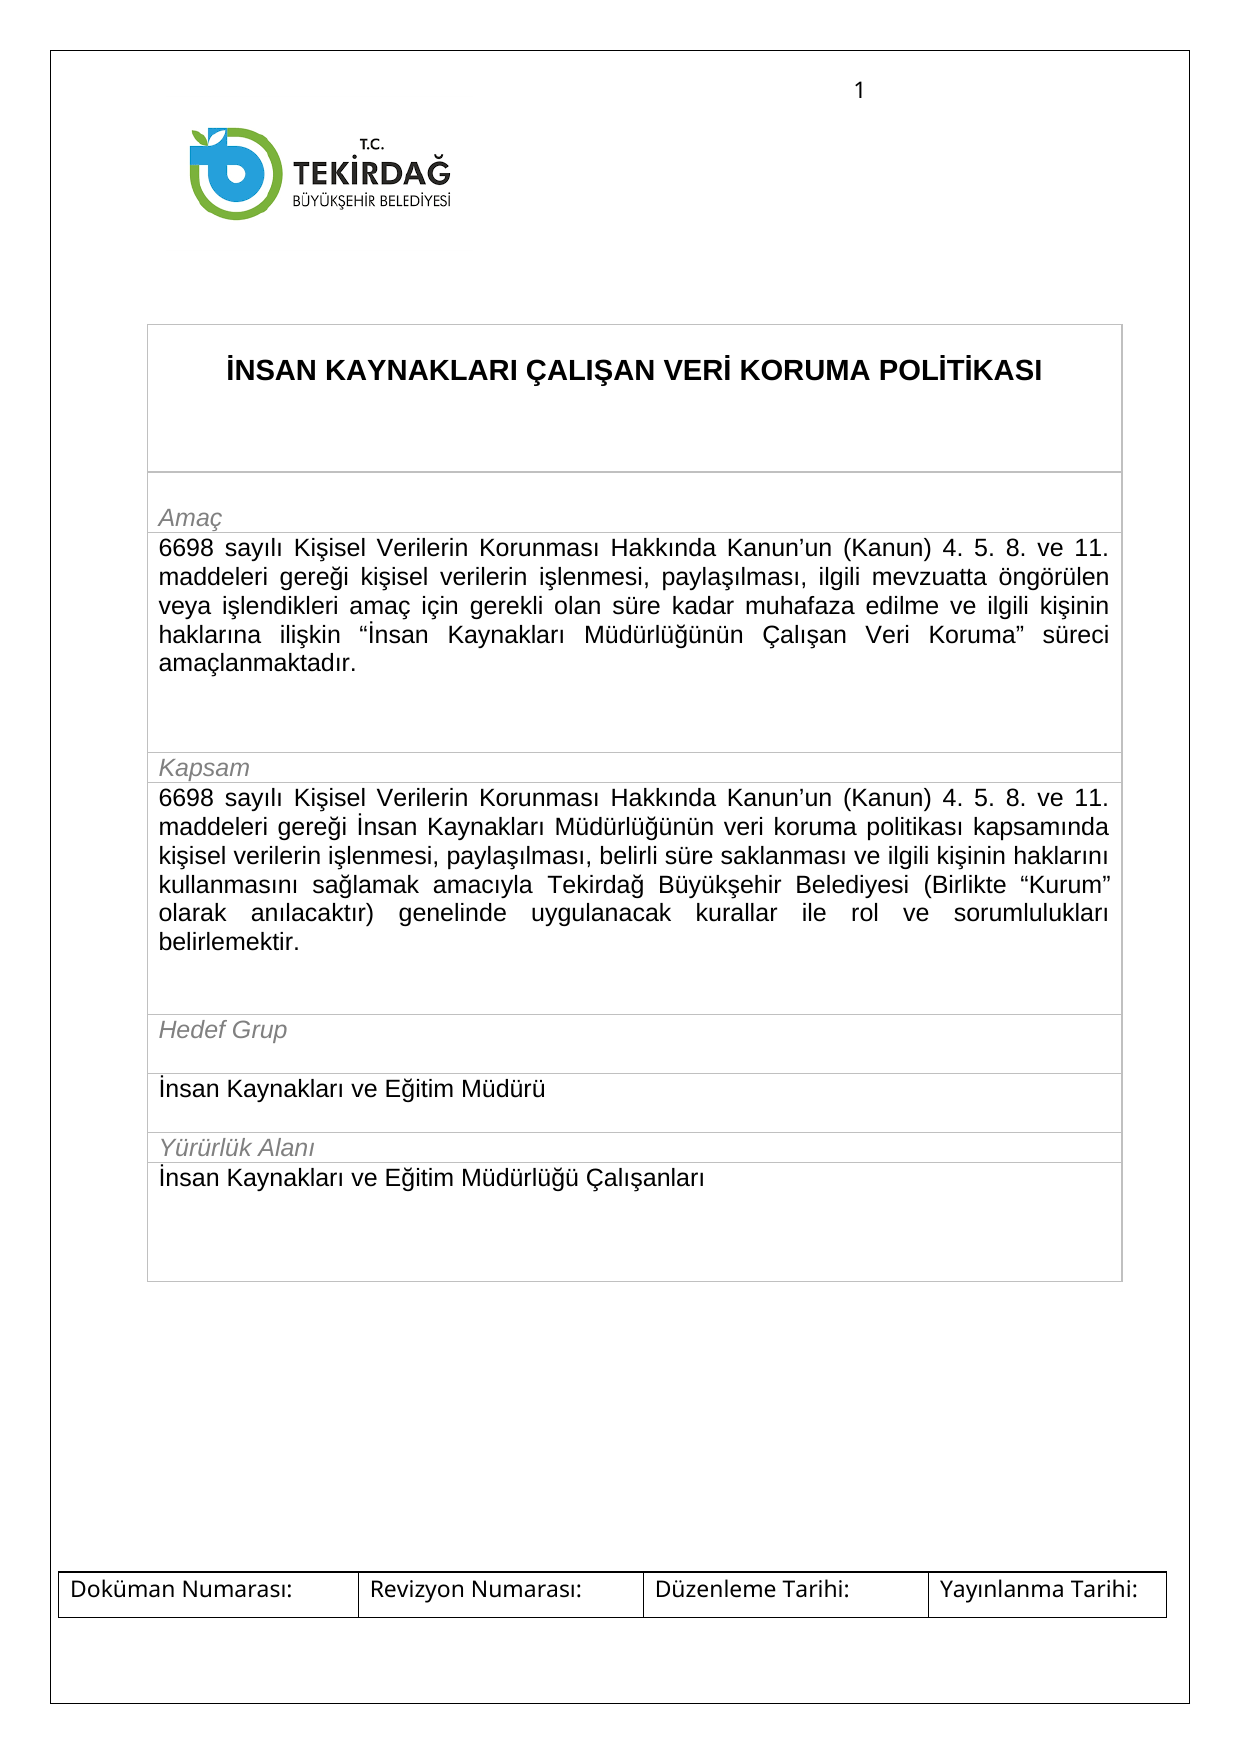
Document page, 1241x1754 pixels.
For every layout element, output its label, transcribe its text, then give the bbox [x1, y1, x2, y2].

table_cell 6698 sayılı Kişisel Verilerin Korunması Hakkında Kanun’un (Kanun) 4. 5. 8. ve 11. maddeleri gereği İnsan Kaynakları Müdürlüğünün veri koruma politikası kapsamında kişisel verilerin işlenmesi, paylaşılması, belirli süre saklanması ve ilgili kişinin haklarını kullanmasını sağlamak amacıyla Tekirdağ Büyükşehir Belediyesi (Birlikte “Kurum” olarak anılacaktır) genelinde uygulanacak kurallar ile rol ve sorumlulukları belirlemektir. [148, 783, 1121, 1013]
table_cell Yürürlük Alanı [148, 1133, 1121, 1162]
table_cell İnsan Kaynakları ve Eğitim Müdürlüğü Çalışanları [148, 1163, 1121, 1281]
table_cell 6698 sayılı Kişisel Verilerin Korunması Hakkında Kanun’un (Kanun) 4. 5. 8. ve 11. maddeleri gereği kişisel verilerin işlenmesi, paylaşılması, ilgili mevzuatta öngörülen veya işlendikleri amaç için gerekli olan süre kadar muhafaza edilme ve ilgili kişinin haklarına ilişkin “İnsan Kaynakları Müdürlüğünün Çalışan Veri Koruma” süreci amaçlanmaktadır. [148, 533, 1121, 752]
picture [165, 96, 474, 251]
table_cell İnsan Kaynakları ve Eğitim Müdürü [148, 1074, 1121, 1132]
table_cell Hedef Grup [148, 1015, 1121, 1072]
table_header İNSAN KAYNAKLARI ÇALIŞAN VERİ KORUMA POLİTİKASI [148, 325, 1121, 471]
table_cell Kapsam [148, 753, 1121, 782]
table_cell Amaç [148, 473, 1121, 532]
